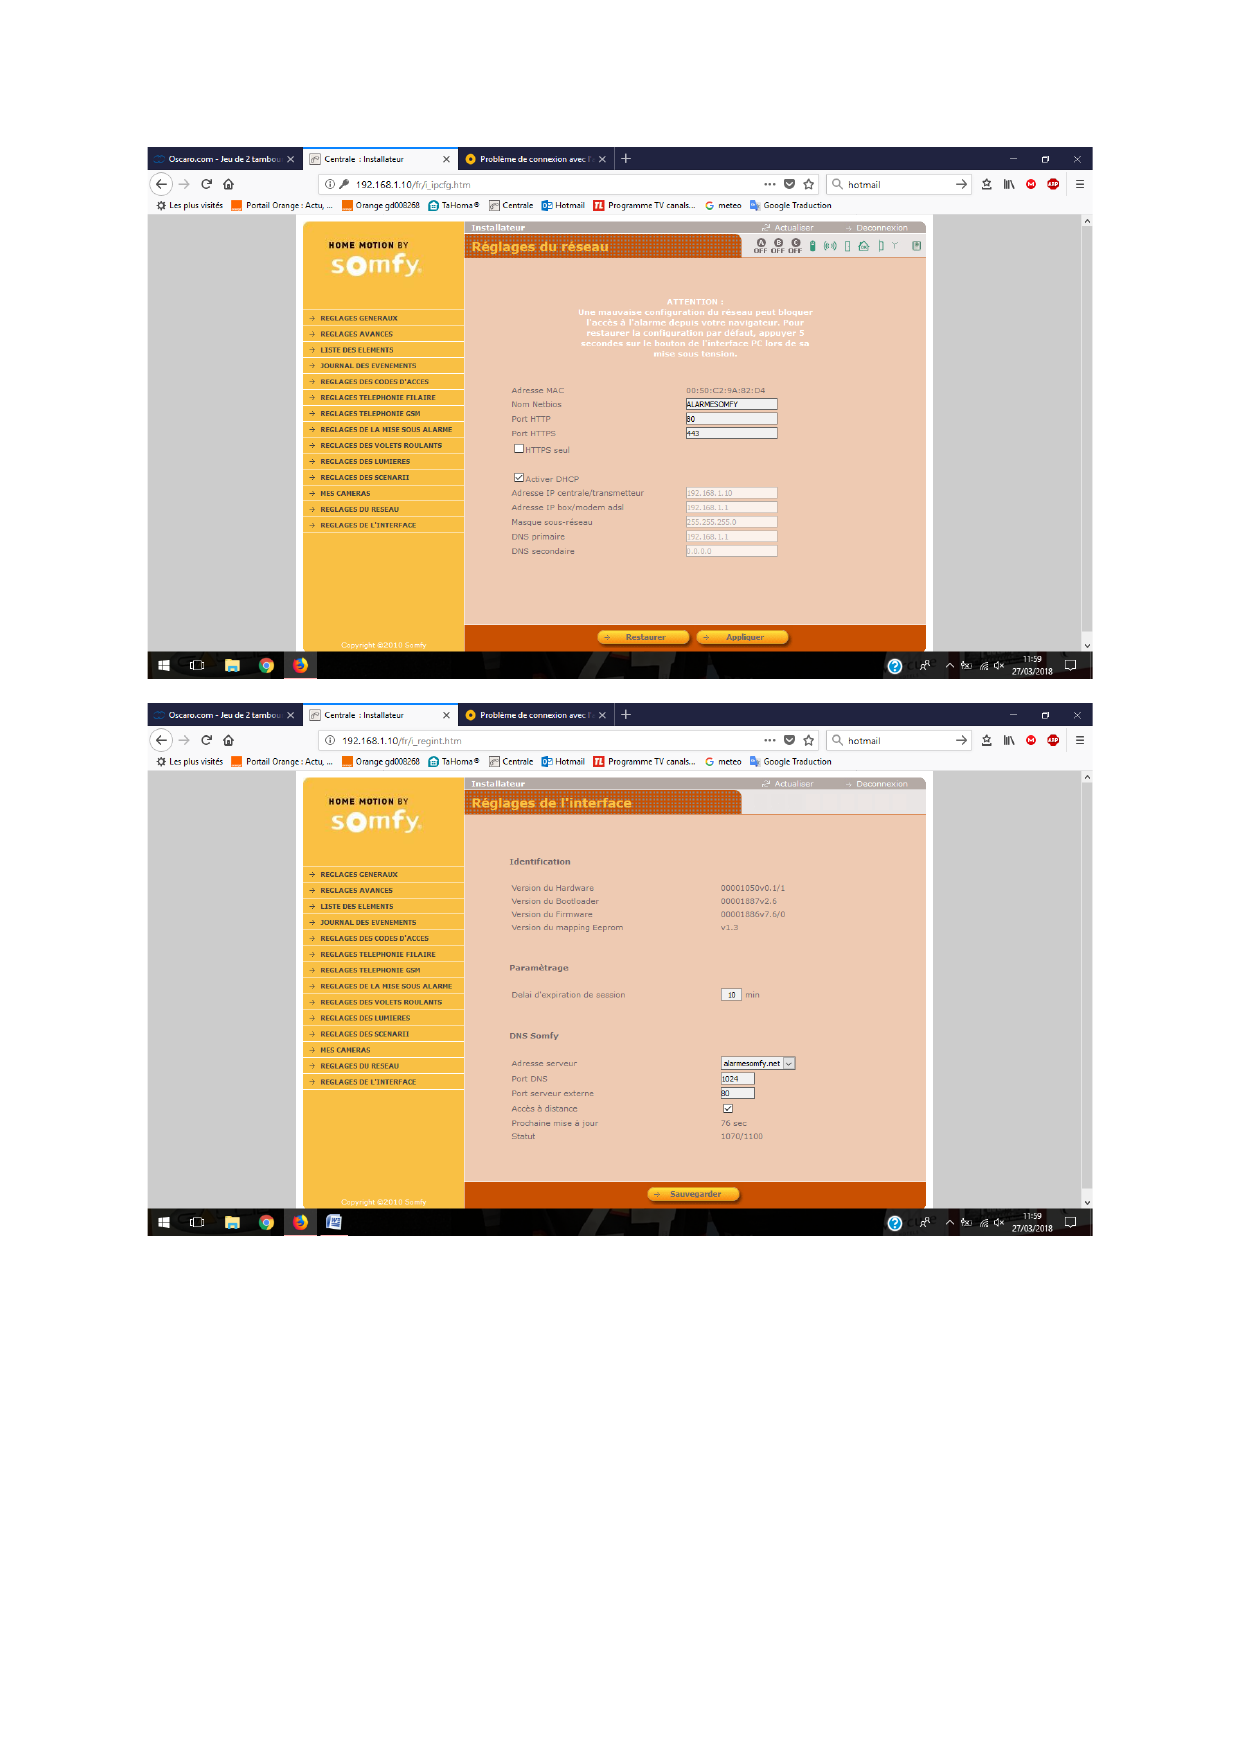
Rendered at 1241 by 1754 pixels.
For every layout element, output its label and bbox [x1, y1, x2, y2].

picture [147, 147, 1093, 679]
picture [147, 703, 1093, 1236]
